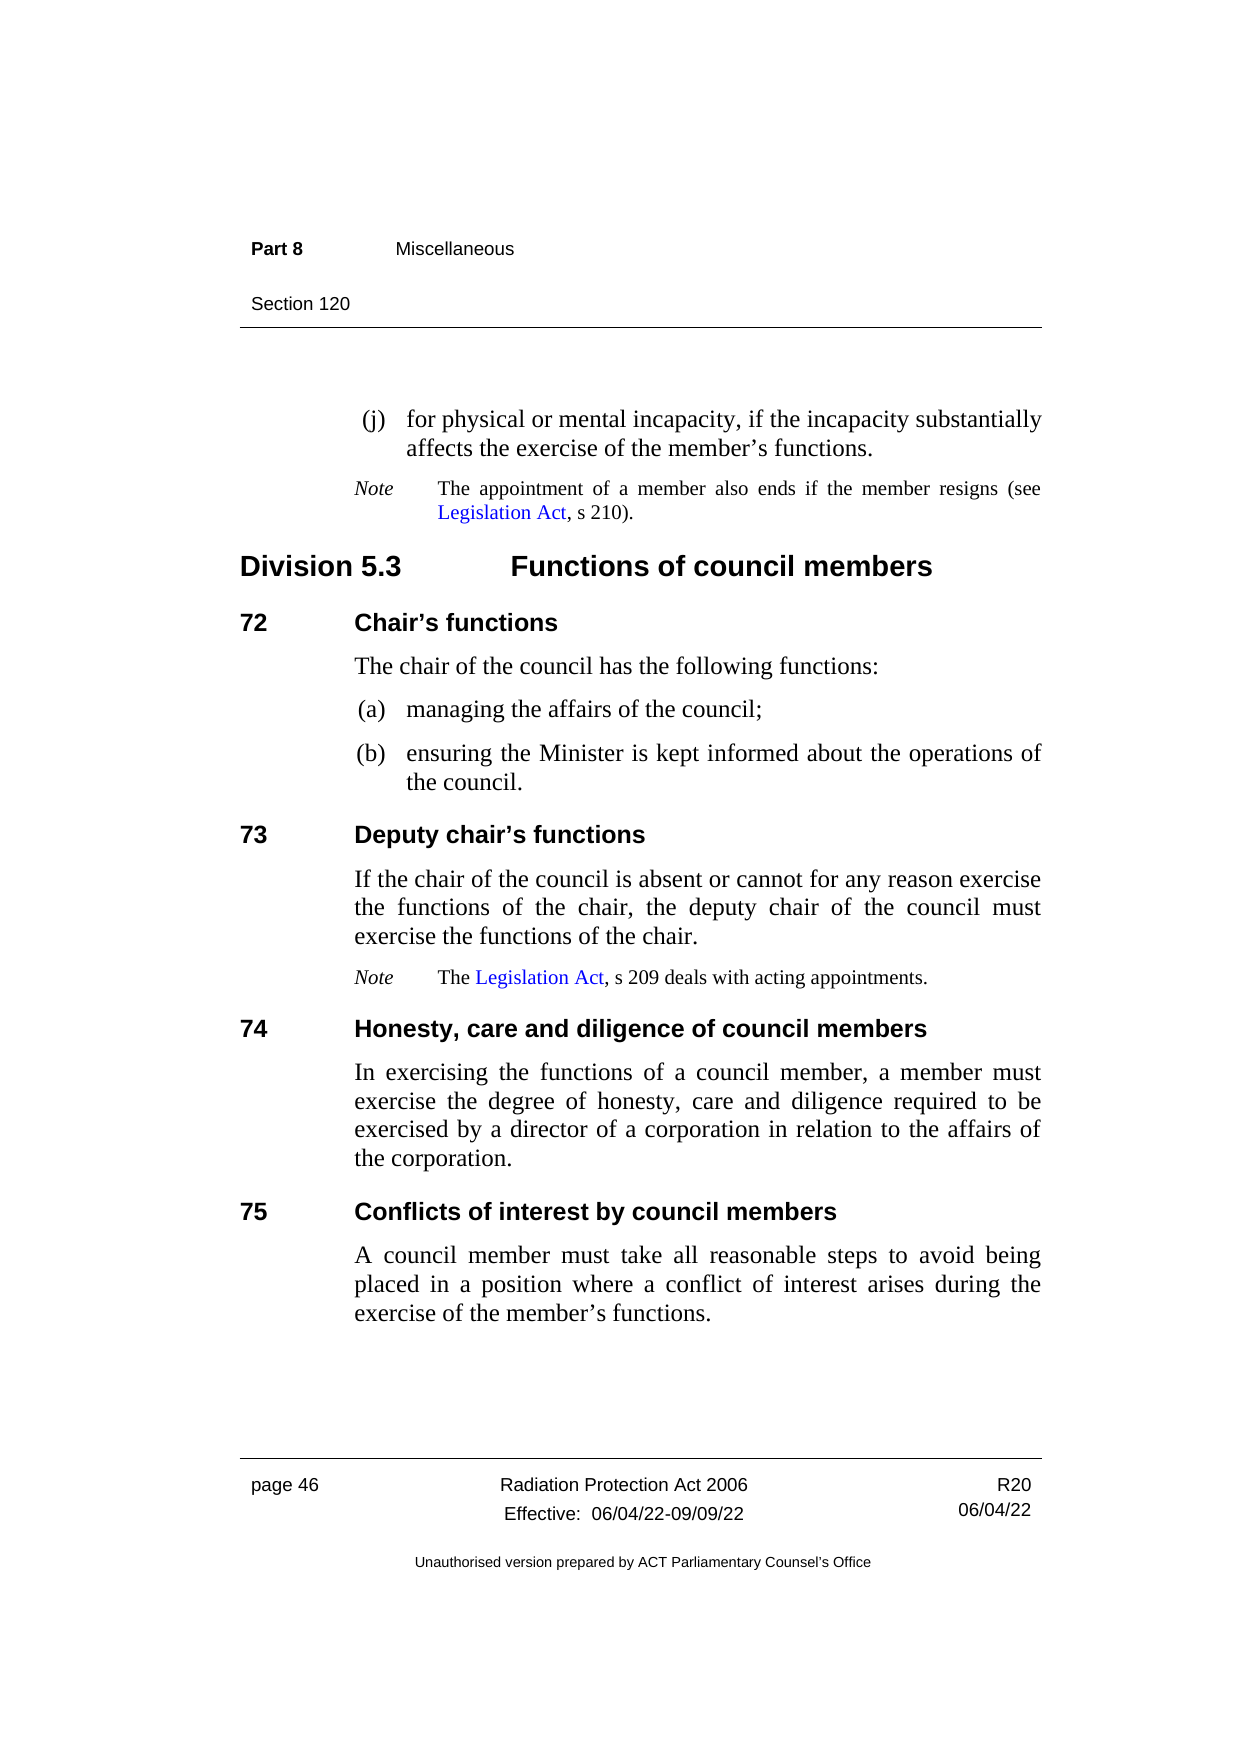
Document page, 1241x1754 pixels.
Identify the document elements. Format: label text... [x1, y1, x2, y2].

text Division 5.3 Functions of council members [239, 549, 1042, 583]
text 73 Deputy chair’s functions [239, 820, 1042, 849]
text Note The appointment of a member also ends if the member resigns (see Legislation Act, s 210). [354, 476, 1042, 524]
text (b) ensuring the Minister is kept informed about the operations of the council. [239, 738, 1042, 795]
text Note The Legislation Act, s 209 deals with acting appointments. [354, 964, 1042, 989]
text A council member must take all reasonable steps to avoid being placed in a position where a conflict of interest arises during the exercise of the member’s functions. [354, 1240, 1042, 1327]
text The chair of the council has the following functions: [354, 651, 1042, 680]
text (a) managing the affairs of the council; [239, 694, 1042, 723]
text (j) for physical or mental incapacity, if the incapacity substantially affects the exercise of the member’s functions. [239, 404, 1042, 462]
text 75 Conflicts of interest by council members [239, 1197, 1042, 1226]
text 72 Chair’s functions [239, 608, 1042, 637]
text If the chair of the council is absent or cannot for any reason exercise the functions of the chair, the deputy chair of the council must exercise the functions of the chair. [354, 864, 1042, 950]
text In exercising the functions of a council member, a member must exercise the degree of honesty, care and diligence required to be exercised by a director of a corporation in relation to the affairs of the corporation. [354, 1057, 1042, 1172]
text 74 Honesty, care and diligence of council members [239, 1014, 1042, 1042]
